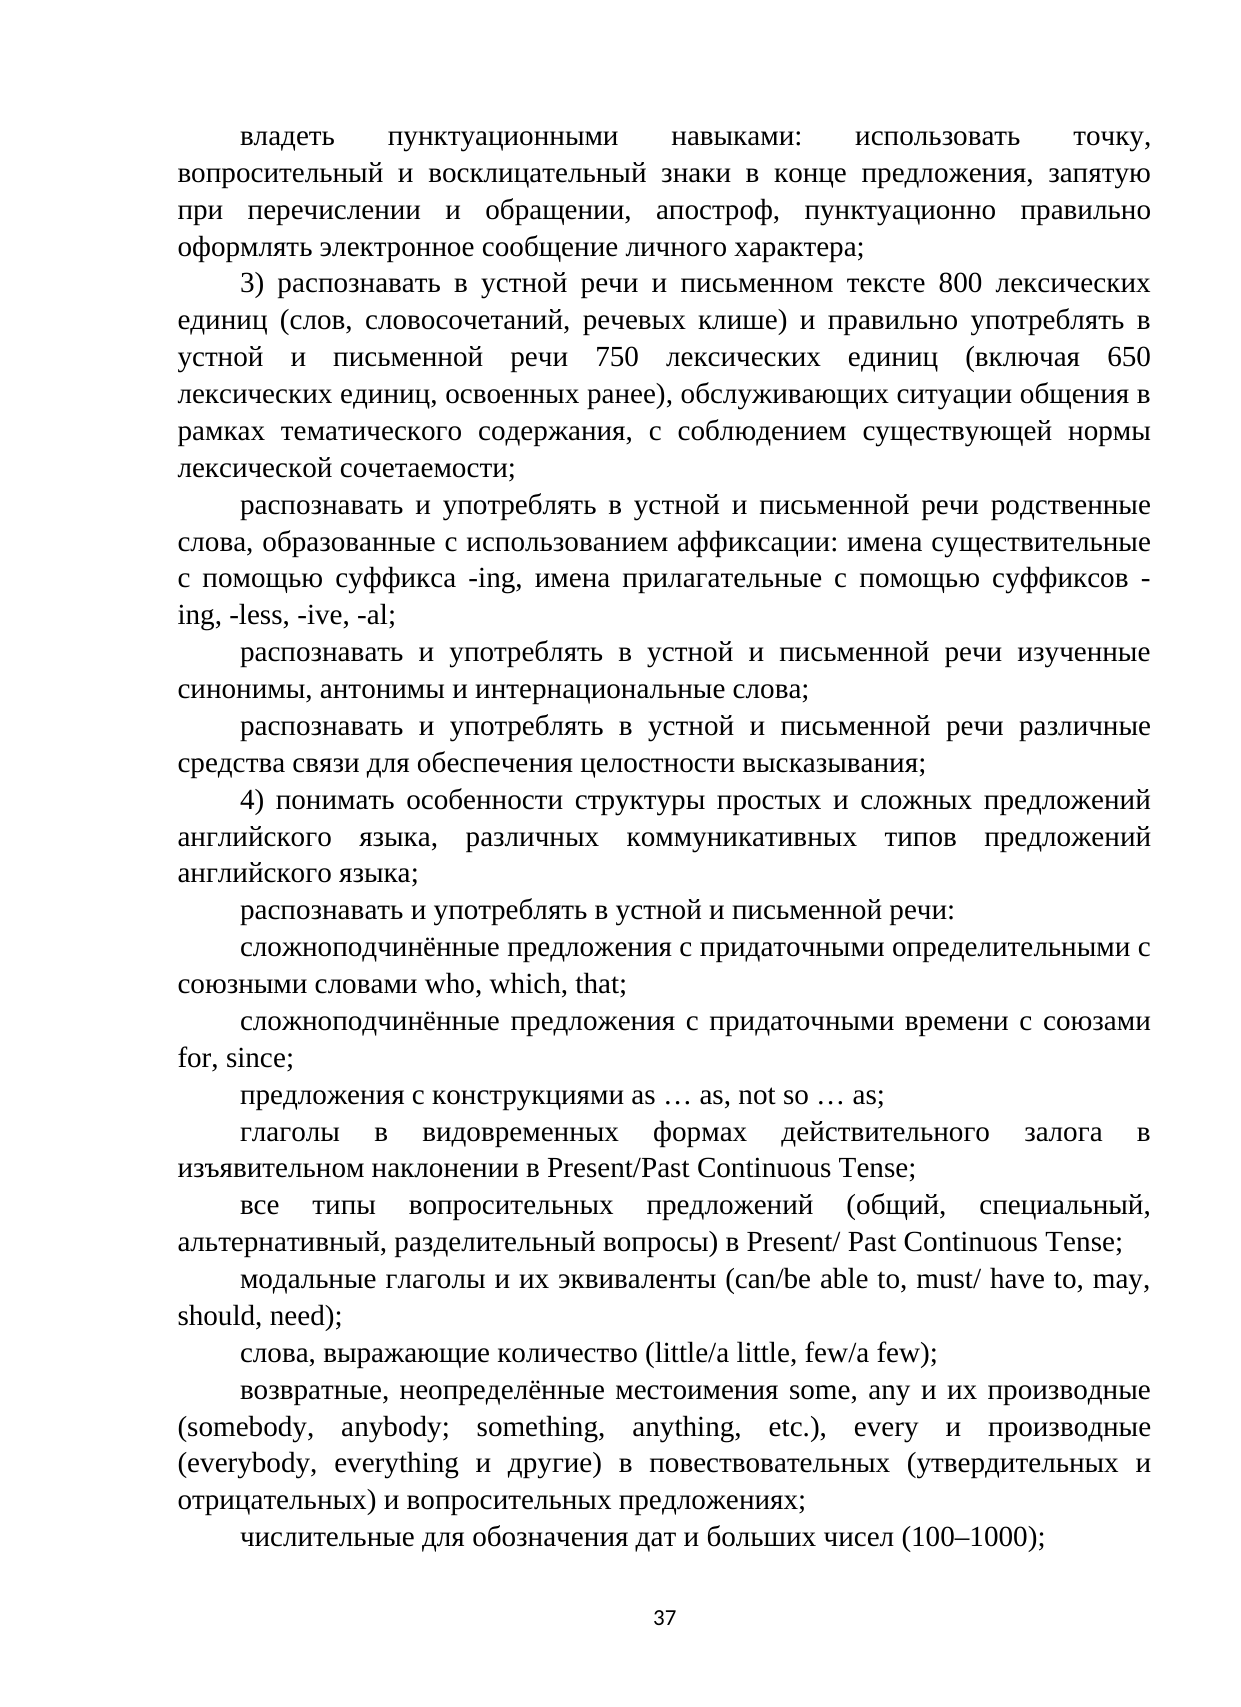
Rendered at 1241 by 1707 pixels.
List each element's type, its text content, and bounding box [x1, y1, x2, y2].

text cлова, выражающие количество (little/a little, few/a few); [177, 1335, 1152, 1368]
text 3) распознавать в устной речи и письменном тексте 800 лексических единиц (слов, словосочетаний, речевых клише) и правильно употреблять в устной и письменной речи 750 лексических единиц (включая 650 лексических единиц, освоенных ранее), обслуживающих ситуации общения в рамках тематического содержания, с соблюдением существующей нормы лексической сочетаемости; [177, 266, 1152, 483]
text распознавать и употреблять в устной и письменной речи родственные слова, образованные с использованием аффиксации: имена существительные с помощью суффикса -ing, имена прилагательные с помощью суффиксов -ing, -less, -ive, -al; [177, 487, 1152, 631]
text возвратные, неопределённые местоимения some, any и их производные (somebody, anybody; something, anything, etc.), every и производные (everybody, everything и другие) в повествовательных (утвердительных и отрицательных) и вопросительных предложениях; [177, 1372, 1152, 1516]
text распознавать и употреблять в устной и письменной речи различные средства связи для обеспечения целостности высказывания; [177, 708, 1152, 778]
text владеть пунктуационными навыками: использовать точку, вопросительный и восклицательный знаки в конце предложения, запятую при перечислении и обращении, апостроф, пунктуационно правильно оформлять электронное сообщение личного характера; [177, 118, 1152, 262]
text сложноподчинённые предложения с придаточными времени с союзами for, since; [177, 1003, 1152, 1073]
text все типы вопросительных предложений (общий, специальный, альтернативный, разделительный вопросы) в Present/ Past Continuous Tense; [177, 1187, 1152, 1258]
text глаголы в видовременных формах действительного залога в изъявительном наклонении в Present/Past Continuous Tense; [177, 1114, 1152, 1184]
text сложноподчинённые предложения с придаточными определительными с союзными словами who, which, that; [177, 929, 1152, 1000]
text 4) понимать особенности структуры простых и сложных предложений английского языка, различных коммуникативных типов предложений английского языка; [177, 782, 1152, 889]
text предложения с конструкциями as … as, not so … as; [177, 1077, 1152, 1110]
text числительные для обозначения дат и больших чисел (100–1000); [177, 1519, 1152, 1553]
text распознавать и употреблять в устной и письменной речи изученные синонимы, антонимы и интернациональные слова; [177, 634, 1152, 705]
text модальные глаголы и их эквиваленты (can/be able to, must/ have to, may, should, need); [177, 1261, 1152, 1332]
text распознавать и употреблять в устной и письменной речи: [177, 892, 1152, 926]
